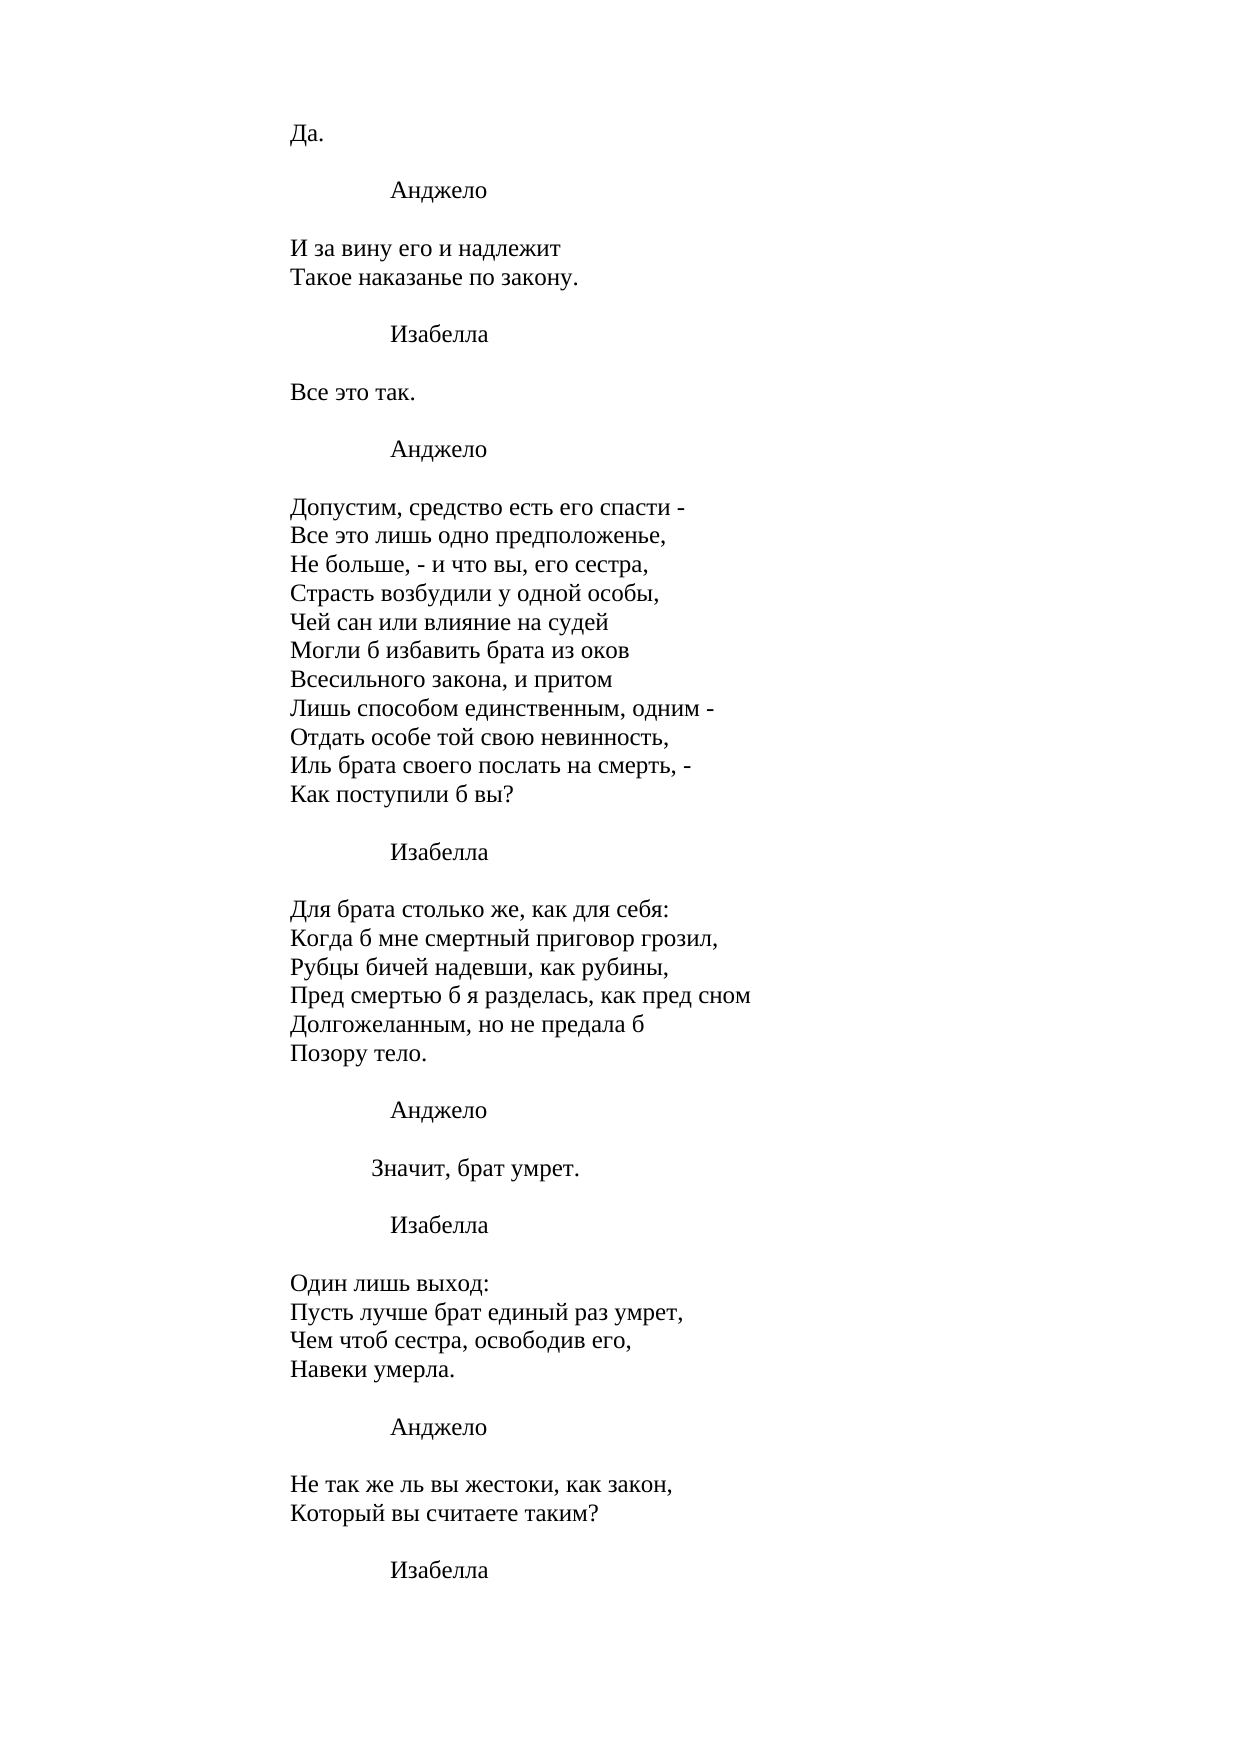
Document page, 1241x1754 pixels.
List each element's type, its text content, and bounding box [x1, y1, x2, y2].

text Для брата столько же, как для себя: [177, 894, 1152, 923]
text Страсть возбудили у одной особы, [177, 578, 1152, 607]
text Анджело [177, 1096, 1152, 1124]
text Анджело [177, 434, 1152, 463]
text Анджело [177, 1412, 1152, 1441]
text Изабелла [177, 1556, 1152, 1584]
text Один лишь выход: [177, 1268, 1152, 1297]
text Когда б мне смертный приговор грозил, [177, 923, 1152, 952]
text Такое наказанье по закону. [177, 262, 1152, 291]
text И за вину его и надлежит [177, 233, 1152, 262]
text Изабелла [177, 1211, 1152, 1239]
text Чей сан или влияние на судей [177, 607, 1152, 636]
text Всесильного закона, и притом [177, 664, 1152, 693]
text Навеки умерла. [177, 1354, 1152, 1383]
text Не так же ль вы жестоки, как закон, [177, 1469, 1152, 1498]
text Отдать особе той свою невинность, [177, 722, 1152, 751]
text Изабелла [177, 837, 1152, 866]
text Рубцы бичей надевши, как рубины, [177, 952, 1152, 981]
text Чем чтоб сестра, освободив его, [177, 1326, 1152, 1354]
text Не больше, - и что вы, его сестра, [177, 549, 1152, 578]
text Пред смертью б я разделась, как пред сном [177, 981, 1152, 1009]
text Лишь способом единственным, одним - [177, 693, 1152, 722]
text Могли б избавить брата из оков [177, 636, 1152, 664]
text Все это так. [177, 377, 1152, 406]
text Изабелла [177, 319, 1152, 348]
text Позору тело. [177, 1038, 1152, 1067]
text Анджело [177, 176, 1152, 204]
text Долгожеланным, но не предала б [177, 1009, 1152, 1038]
text Да. [177, 118, 1152, 147]
text Допустим, средство есть его спасти - [177, 492, 1152, 521]
text Значит, брат умрет. [177, 1153, 1152, 1182]
text Все это лишь одно предположенье, [177, 521, 1152, 549]
text Иль брата своего послать на смерть, - [177, 751, 1152, 779]
text Который вы считаете таким? [177, 1498, 1152, 1527]
text Как поступили б вы? [177, 779, 1152, 808]
text Пусть лучше брат единый раз умрет, [177, 1297, 1152, 1326]
